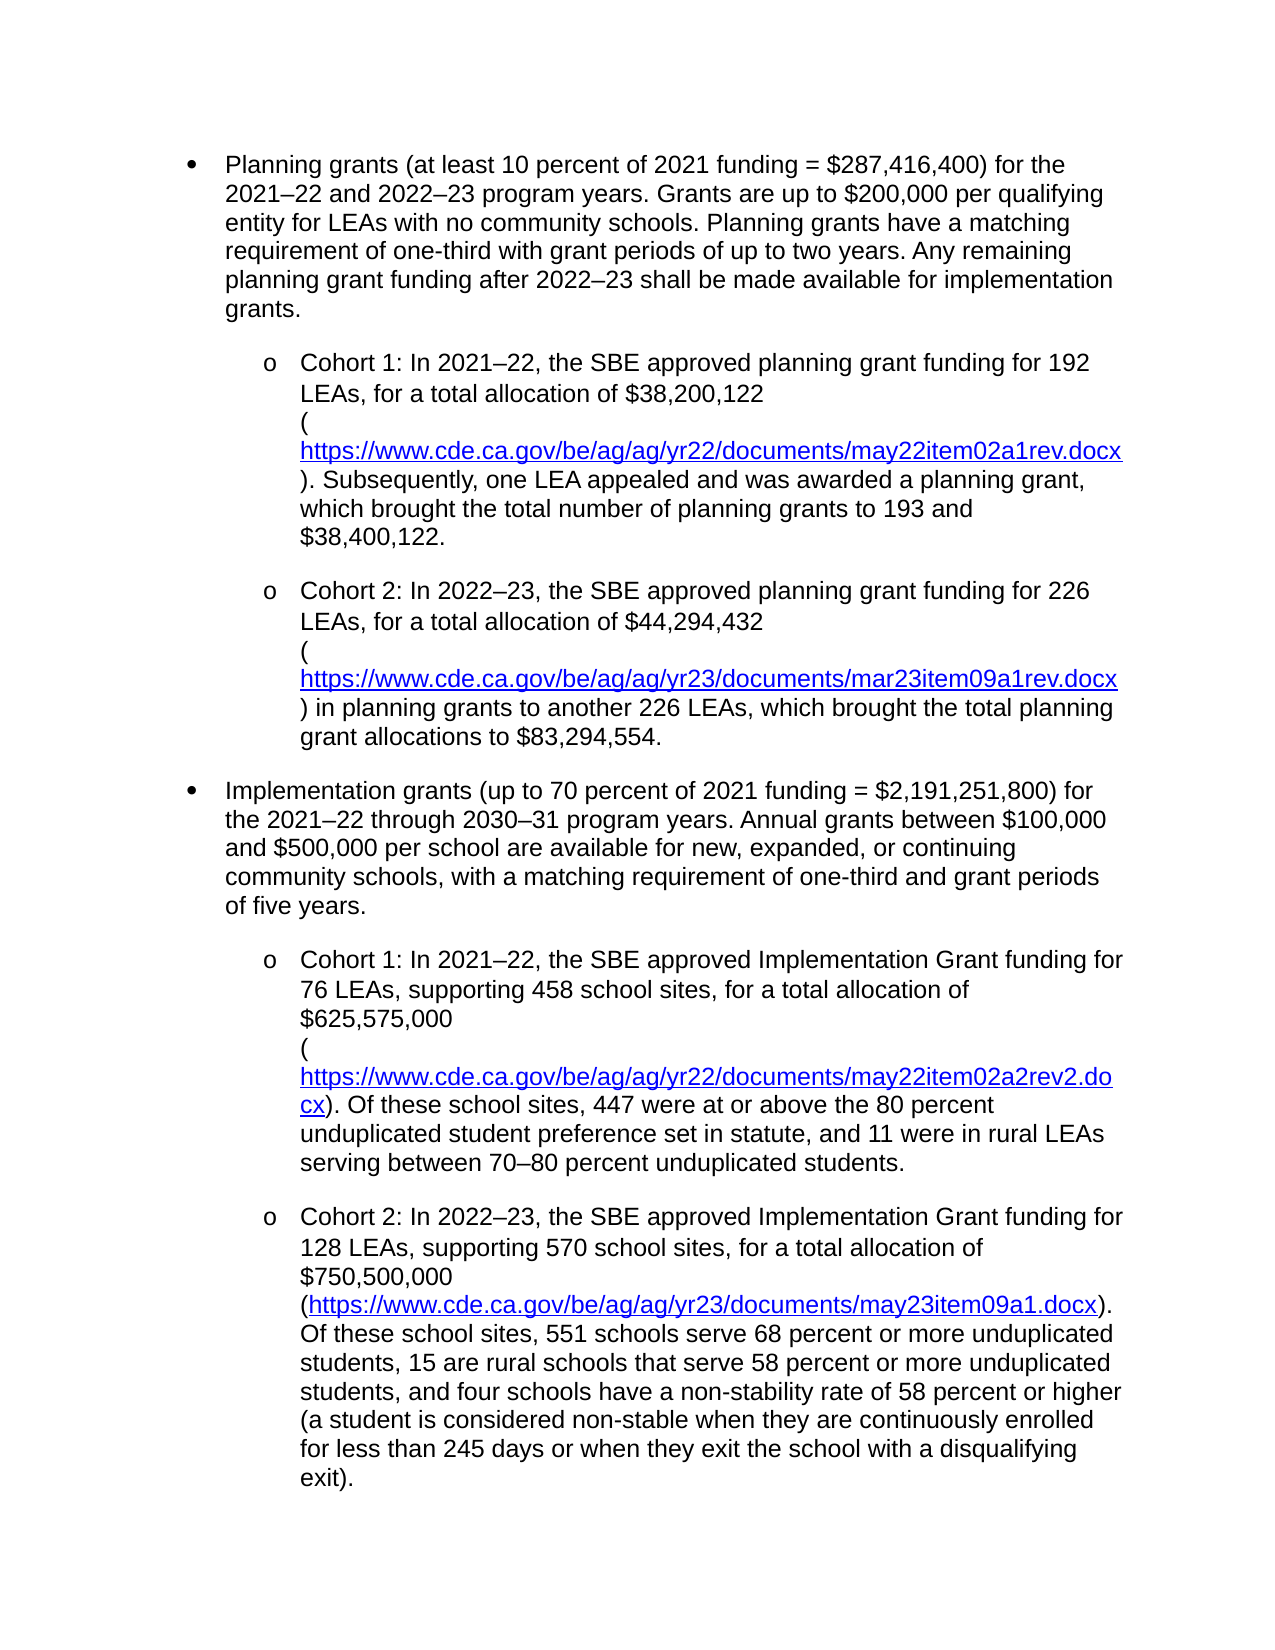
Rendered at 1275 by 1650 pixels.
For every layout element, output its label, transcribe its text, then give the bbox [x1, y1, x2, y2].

list Cohort 1: In 2021–22, the SBE approved planning grant funding for 192 LEAs, for a total allocation of $38,200,122 (https://www.cde.ca.gov/be/ag/ag/yr22/documents/may22item02a1rev.docx). Subsequently, one LEA appealed and was awarded a planning grant, which brought the total number of planning grants to 193 and $38,400,122. [262, 348, 1125, 551]
list Planning grants (at least 10 percent of 2021 funding = $287,416,400) for the 2021–22 and 2022–23 program years. Grants are up to $200,000 per qualifying entity for LEAs with no community schools. Planning grants have a matching requirement of one-third with grant periods of up to two years. Any remaining planning grant funding after 2022–23 shall be made available for implementation grants. [187, 150, 1125, 323]
list Cohort 2: In 2022–23, the SBE approved planning grant funding for 226 LEAs, for a total allocation of $44,294,432 (https://www.cde.ca.gov/be/ag/ag/yr23/documents/mar23item09a1rev.docx) in planning grants to another 226 LEAs, which brought the total planning grant allocations to $83,294,554. [262, 576, 1125, 751]
list Cohort 2: In 2022–23, the SBE approved Implementation Grant funding for 128 LEAs, supporting 570 school sites, for a total allocation of $750,500,000 (https://www.cde.ca.gov/be/ag/ag/yr23/documents/may23item09a1.docx). Of these school sites, 551 schools serve 68 percent or more unduplicated students, 15 are rural schools that serve 58 percent or more unduplicated students, and four schools have a non-stability rate of 58 percent or higher (a student is considered non-stable when they are continuously enrolled for less than 245 days or when they exit the school with a disqualifying exit). [262, 1202, 1125, 1491]
list Cohort 1: In 2021–22, the SBE approved Implementation Grant funding for 76 LEAs, supporting 458 school sites, for a total allocation of $625,575,000 (https://www.cde.ca.gov/be/ag/ag/yr22/documents/may22item02a2rev2.docx). Of these school sites, 447 were at or above the 80 percent unduplicated student preference set in statute, and 11 were in rural LEAs serving between 70–80 percent unduplicated students. [262, 944, 1125, 1177]
list Implementation grants (up to 70 percent of 2021 funding = $2,191,251,800) for the 2021–22 through 2030–31 program years. Annual grants between $100,000 and $500,000 per school are available for new, expanded, or continuing community schools, with a matching requirement of one-third and grant periods of five years. [187, 776, 1125, 919]
